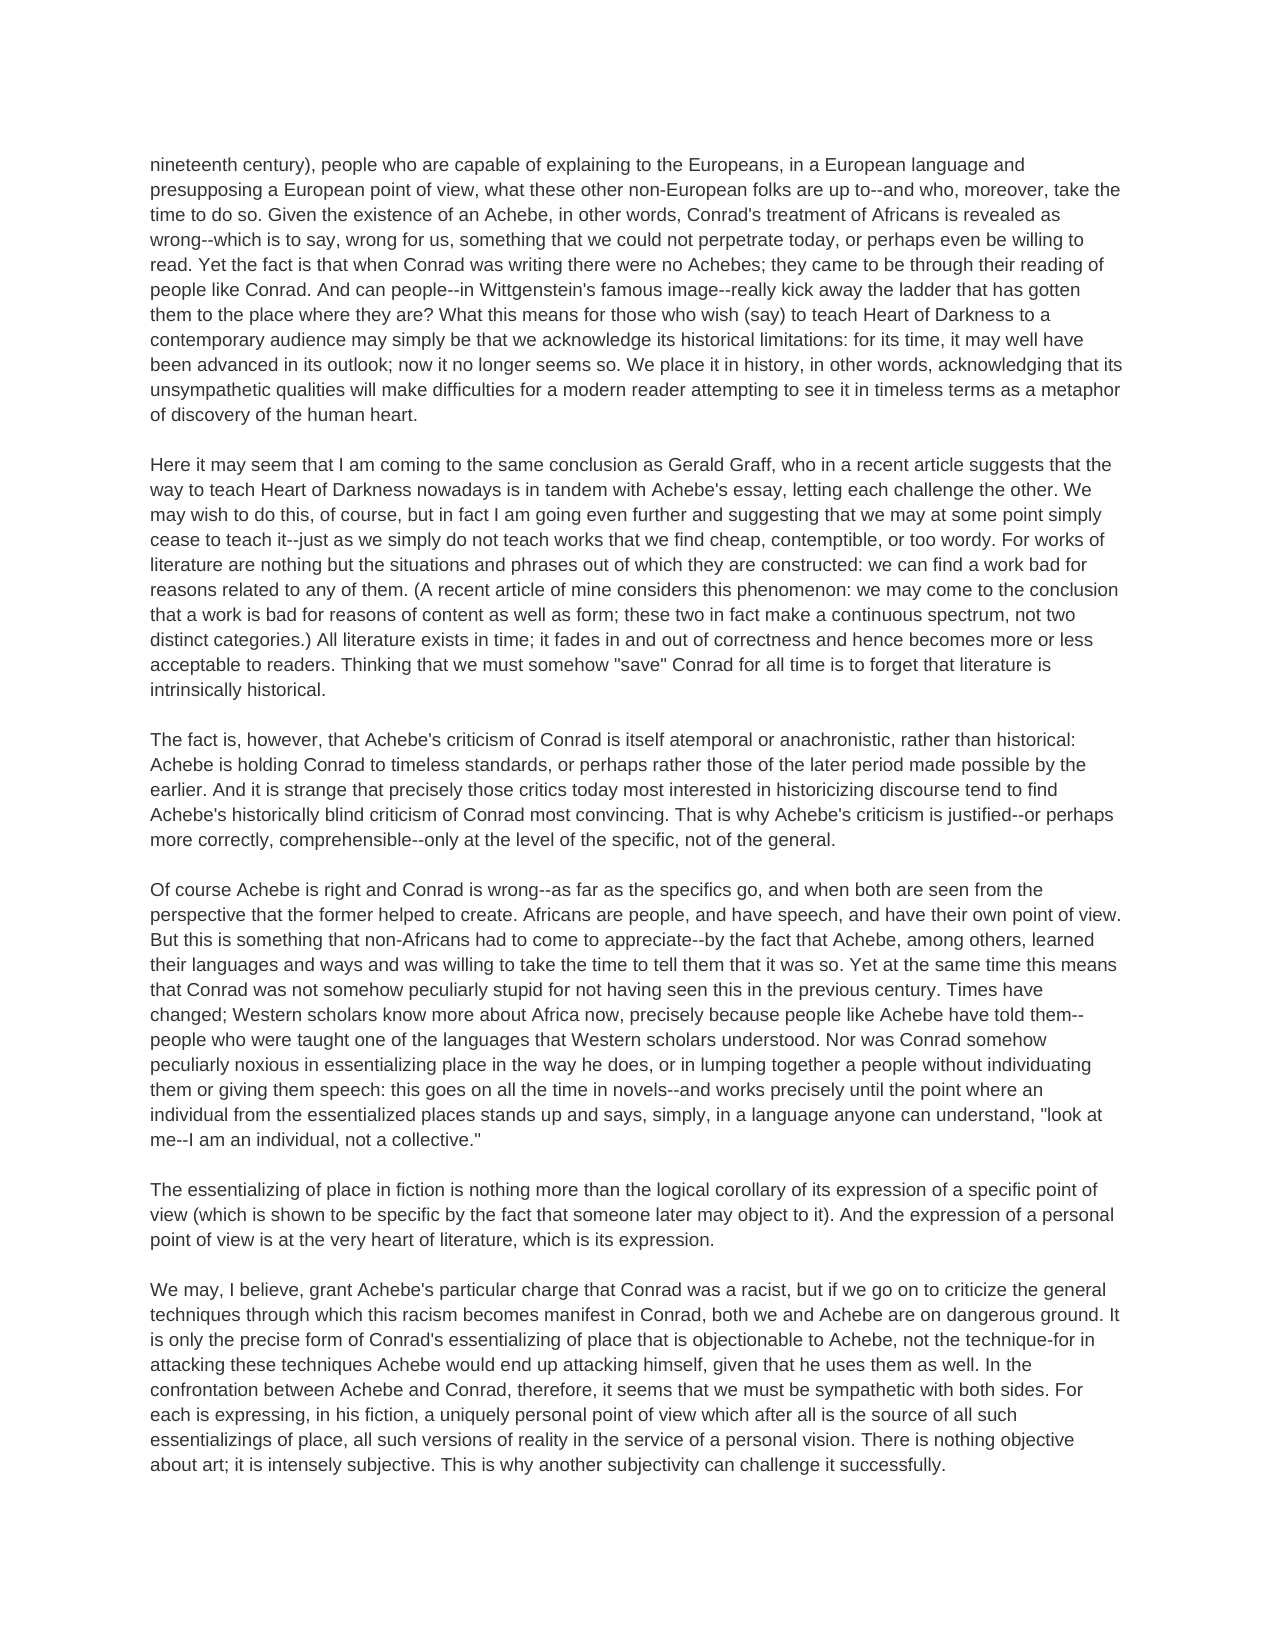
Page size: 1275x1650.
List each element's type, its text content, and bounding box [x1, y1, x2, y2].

text The fact is, however, that Achebe's criticism of Conrad is itself atemporal or anachronistic, rather than historical: Achebe is holding Conrad to timeless standards, or perhaps rather those of the later period made possible by the earlier. And it is strange that precisely those critics today most interested in historicizing discourse tend to find Achebe's historically blind criticism of Conrad most convincing. That is why Achebe's criticism is justified--or perhaps more correctly, comprehensible--only at the level of the specific, not of the general. [150, 725, 1125, 850]
text We may, I believe, grant Achebe's particular charge that Conrad was a racist, but if we go on to criticize the general techniques through which this racism becomes manifest in Conrad, both we and Achebe are on dangerous ground. It is only the precise form of Conrad's essentializing of place that is objectionable to Achebe, not the technique-for in attacking these techniques Achebe would end up attacking himself, given that he uses them as well. In the confrontation between Achebe and Conrad, therefore, it seems that we must be sympathetic with both sides. For each is expressing, in his fiction, a uniquely personal point of view which after all is the source of all such essentializings of place, all such versions of reality in the service of a personal vision. There is nothing objective about art; it is intensely subjective. This is why another subjectivity can challenge it successfully. [150, 1275, 1125, 1475]
text Here it may seem that I am coming to the same conclusion as Gerald Graff, who in a recent article suggests that the way to teach Heart of Darkness nowadays is in tandem with Achebe's essay, letting each challenge the other. We may wish to do this, of course, but in fact I am going even further and suggesting that we may at some point simply cease to teach it--just as we simply do not teach works that we find cheap, contemptible, or too wordy. For works of literature are nothing but the situations and phrases out of which they are constructed: we can find a work bad for reasons related to any of them. (A recent article of mine considers this phenomenon: we may come to the conclusion that a work is bad for reasons of content as well as form; these two in fact make a continuous spectrum, not two distinct categories.) All literature exists in time; it fades in and out of correctness and hence becomes more or less acceptable to readers. Thinking that we must somehow "save" Conrad for all time is to forget that literature is intrinsically historical. [150, 450, 1125, 700]
text The essentializing of place in fiction is nothing more than the logical corollary of its expression of a specific point of view (which is shown to be specific by the fact that someone later may object to it). And the expression of a personal point of view is at the very heart of literature, which is its expression. [150, 1175, 1125, 1250]
text Of course Achebe is right and Conrad is wrong--as far as the specifics go, and when both are seen from the perspective that the former helped to create. Africans are people, and have speech, and have their own point of view. But this is something that non-Africans had to come to appreciate--by the fact that Achebe, among others, learned their languages and ways and was willing to take the time to tell them that it was so. Yet at the same time this means that Conrad was not somehow peculiarly stupid for not having seen this in the previous century. Times have changed; Western scholars know more about Africa now, precisely because people like Achebe have told them--people who were taught one of the languages that Western scholars understood. Nor was Conrad somehow peculiarly noxious in essentializing place in the way he does, or in lumping together a people without individuating them or giving them speech: this goes on all the time in novels--and works precisely until the point where an individual from the essentialized places stands up and says, simply, in a language anyone can understand, "look at me--I am an individual, not a collective." [150, 875, 1125, 1150]
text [150, 150, 1125, 425]
